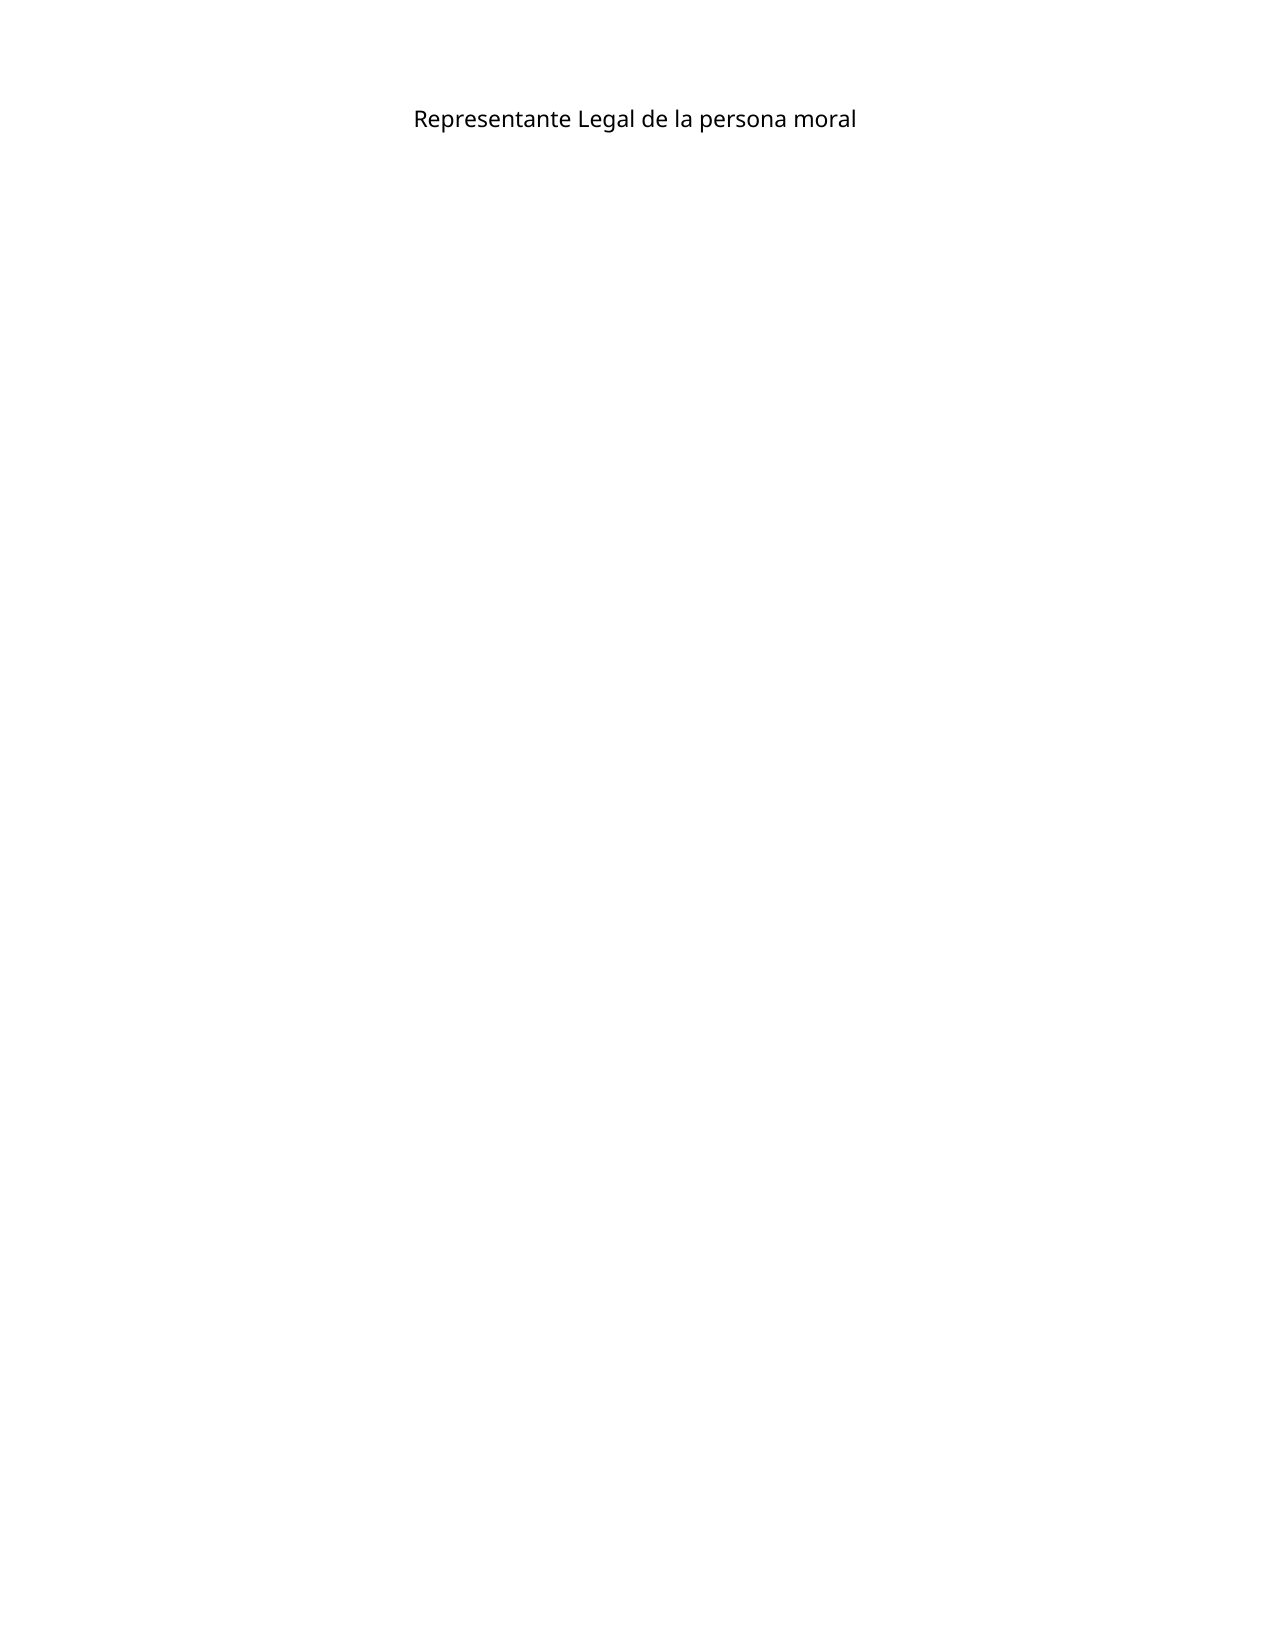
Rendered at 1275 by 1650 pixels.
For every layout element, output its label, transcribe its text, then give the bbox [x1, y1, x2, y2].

subtitle Representante Legal de la persona moral [118, 103, 1152, 135]
